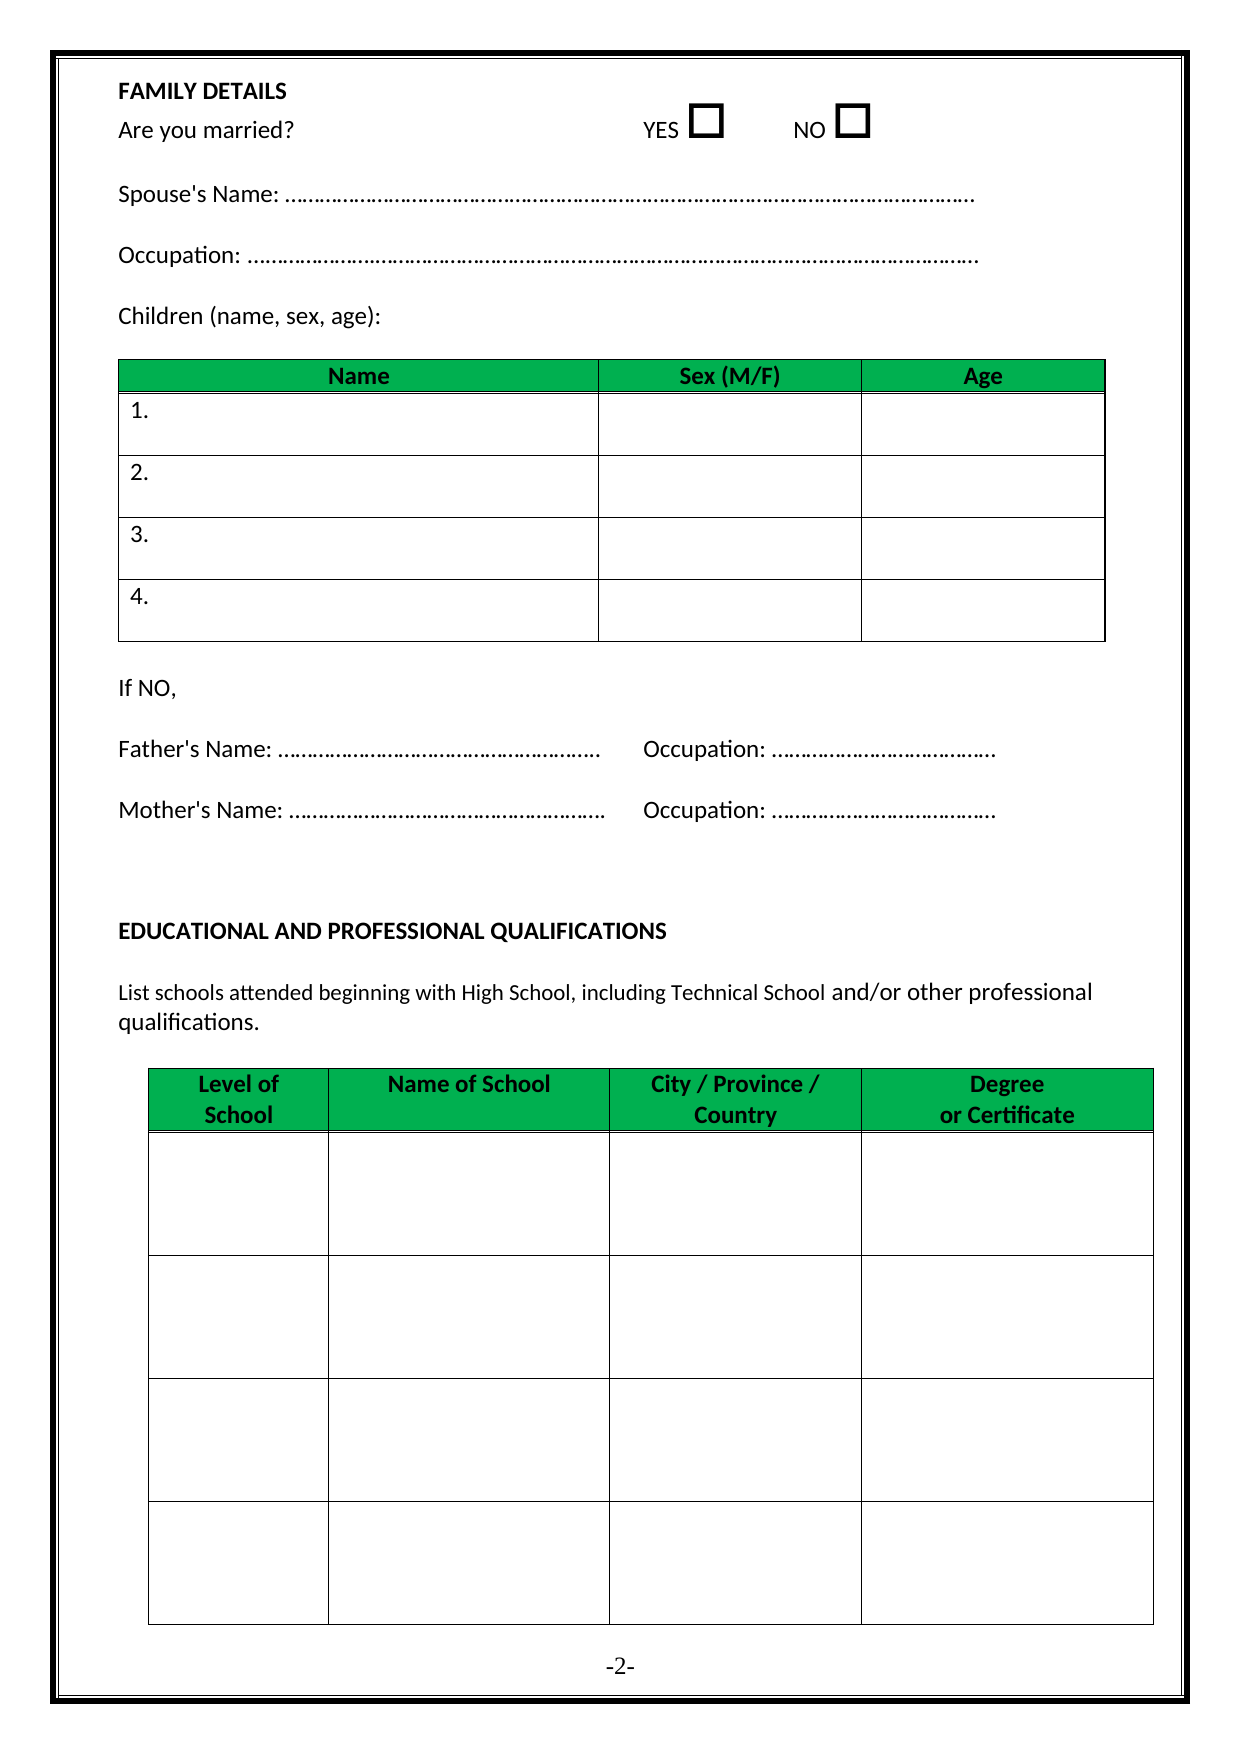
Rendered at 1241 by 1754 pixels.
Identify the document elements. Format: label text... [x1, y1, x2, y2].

table_cell [329, 1379, 609, 1501]
table_cell [149, 1379, 328, 1501]
text Spouse's Name: ………………………………………………………………………………………………………… [118, 178, 1122, 208]
text Mother's Name: ………………………………………………. Occupation: ………………………………… [118, 795, 1122, 825]
text Father's Name: ……………………………………………….. Occupation: ………………………………… [118, 734, 1122, 764]
table_cell [862, 1502, 1153, 1624]
table_header Age [862, 360, 1104, 391]
table_cell [610, 1133, 861, 1255]
subtitle EDUCATIONAL AND PROFESSIONAL QUALIFICATIONS [118, 915, 1122, 946]
table_cell [599, 580, 861, 641]
table_cell 1. [119, 394, 598, 455]
table_cell [862, 394, 1104, 455]
table_cell [862, 1256, 1153, 1378]
table_cell [610, 1256, 861, 1378]
table_header City / Province / Country [610, 1069, 861, 1130]
table_cell [610, 1379, 861, 1501]
table_cell [329, 1133, 609, 1255]
table_header Sex (M/F) [599, 360, 861, 391]
table_cell [599, 394, 861, 455]
text If NO, [118, 673, 1122, 703]
table_cell [599, 518, 861, 579]
text Are you married? YES NO [118, 105, 1122, 149]
table_header Degree or Certificate [862, 1069, 1153, 1130]
table_cell 4. [119, 580, 598, 641]
text Children (name, sex, age): [118, 300, 1122, 330]
table_cell [149, 1502, 328, 1624]
table_header Name of School [329, 1069, 609, 1130]
table_header Name [119, 360, 598, 391]
table_cell [599, 456, 861, 517]
table_cell [862, 456, 1104, 517]
table_header Level of School [149, 1069, 328, 1130]
table_cell [149, 1133, 328, 1255]
table_cell [329, 1502, 609, 1624]
table_cell 3. [119, 518, 598, 579]
table_cell [610, 1502, 861, 1624]
table_cell 2. [119, 456, 598, 517]
table_cell [862, 1133, 1153, 1255]
table_cell [862, 518, 1104, 579]
table_cell [862, 580, 1104, 641]
table_cell [149, 1256, 328, 1378]
text Occupation: ...……………….…………………………………………………………………………………………… [118, 239, 1122, 269]
table_cell [329, 1256, 609, 1378]
table_cell [862, 1379, 1153, 1501]
text List schools attended beginning with High School, including and/or other professional qualifications. [118, 976, 1122, 1037]
text FAMILY DETAILS [118, 75, 1122, 105]
